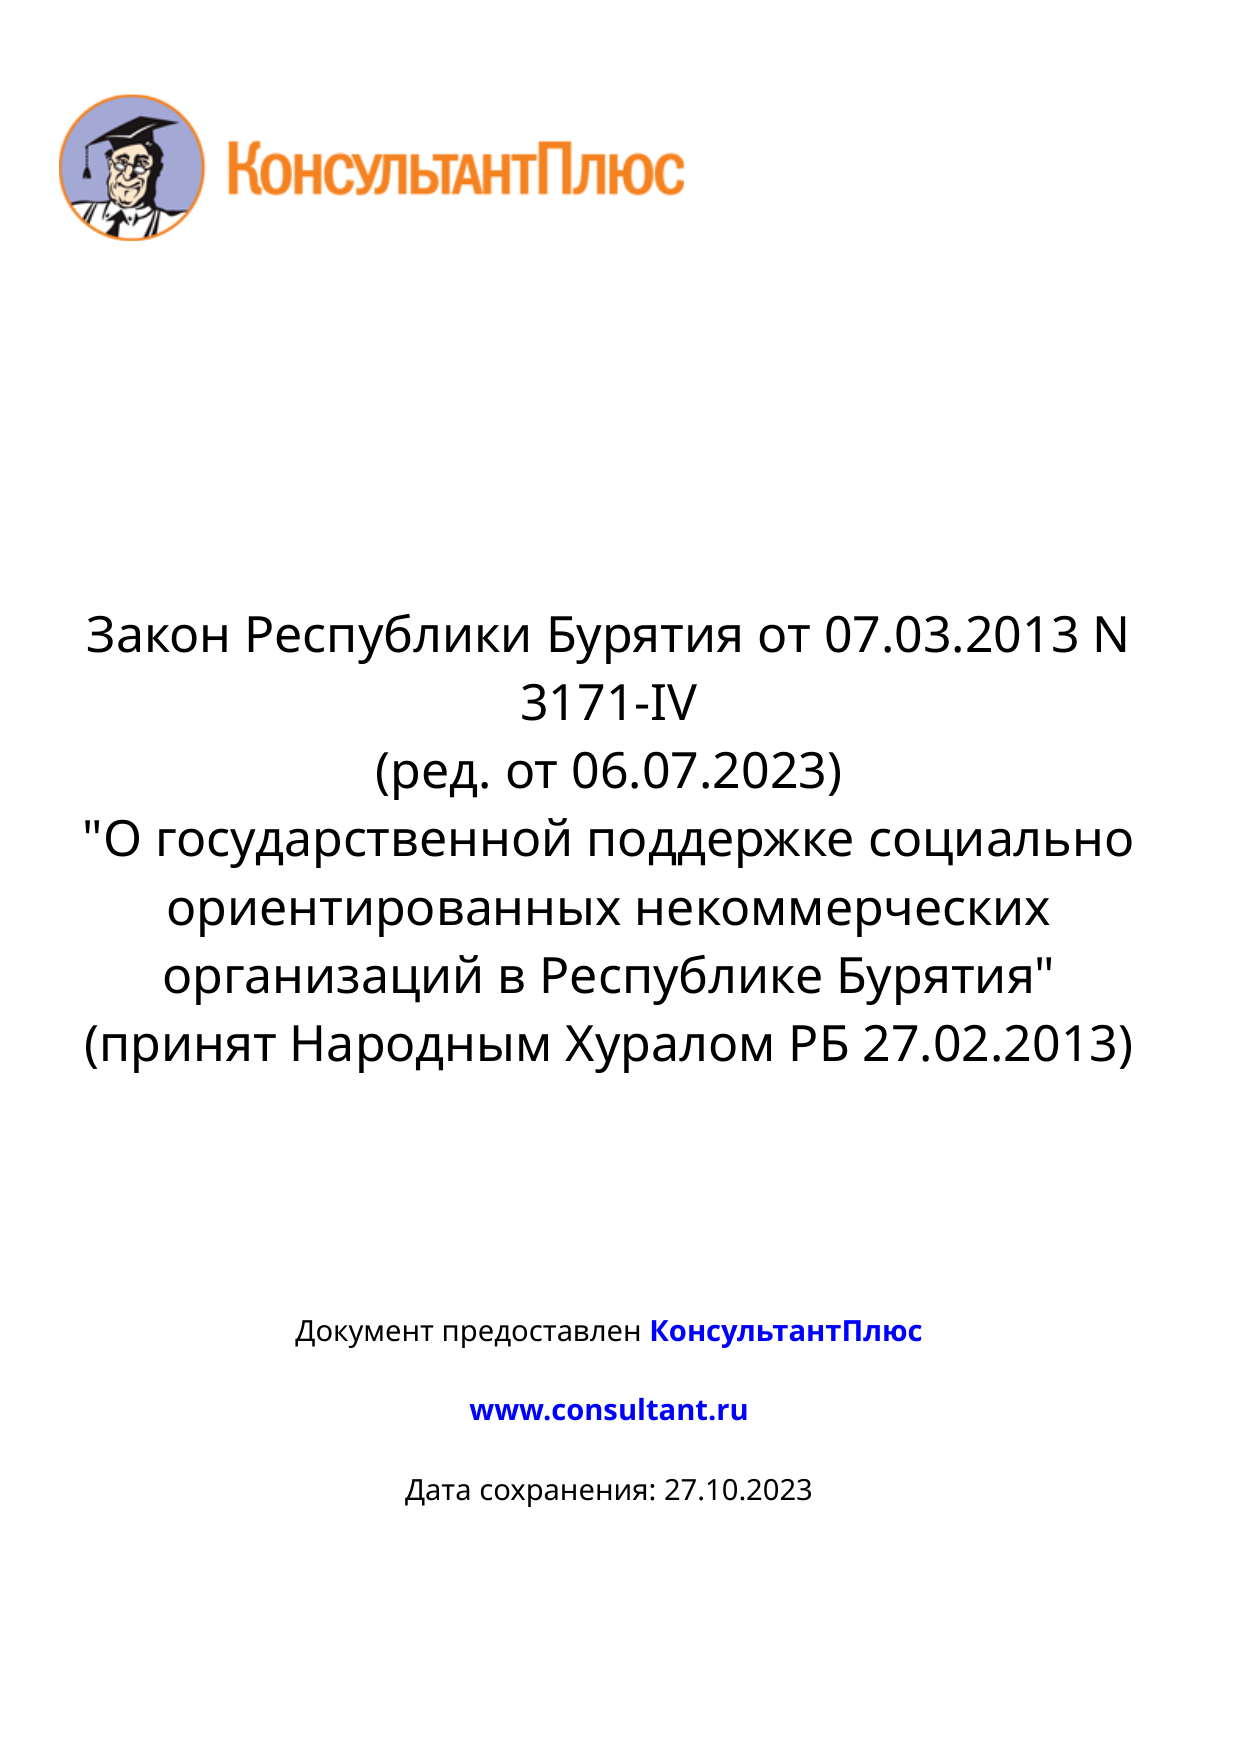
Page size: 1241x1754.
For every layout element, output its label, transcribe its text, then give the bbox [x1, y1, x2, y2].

picture [59, 93, 684, 243]
table_cell Документ предоставлен КонсультантПлюс www.consultant.ru Дата сохранения: 27.10.2023 [51, 1272, 1167, 1587]
table_header [51, 88, 1167, 403]
table_cell Закон Республики Бурятия от 07.03.2013 N 3171-IV (ред. от 06.07.2023) "О государственной поддержке социально ориентированных некоммерческих организаций в Республике Бурятия" (принят Народным Хуралом РБ 27.02.2013) [51, 403, 1167, 1272]
